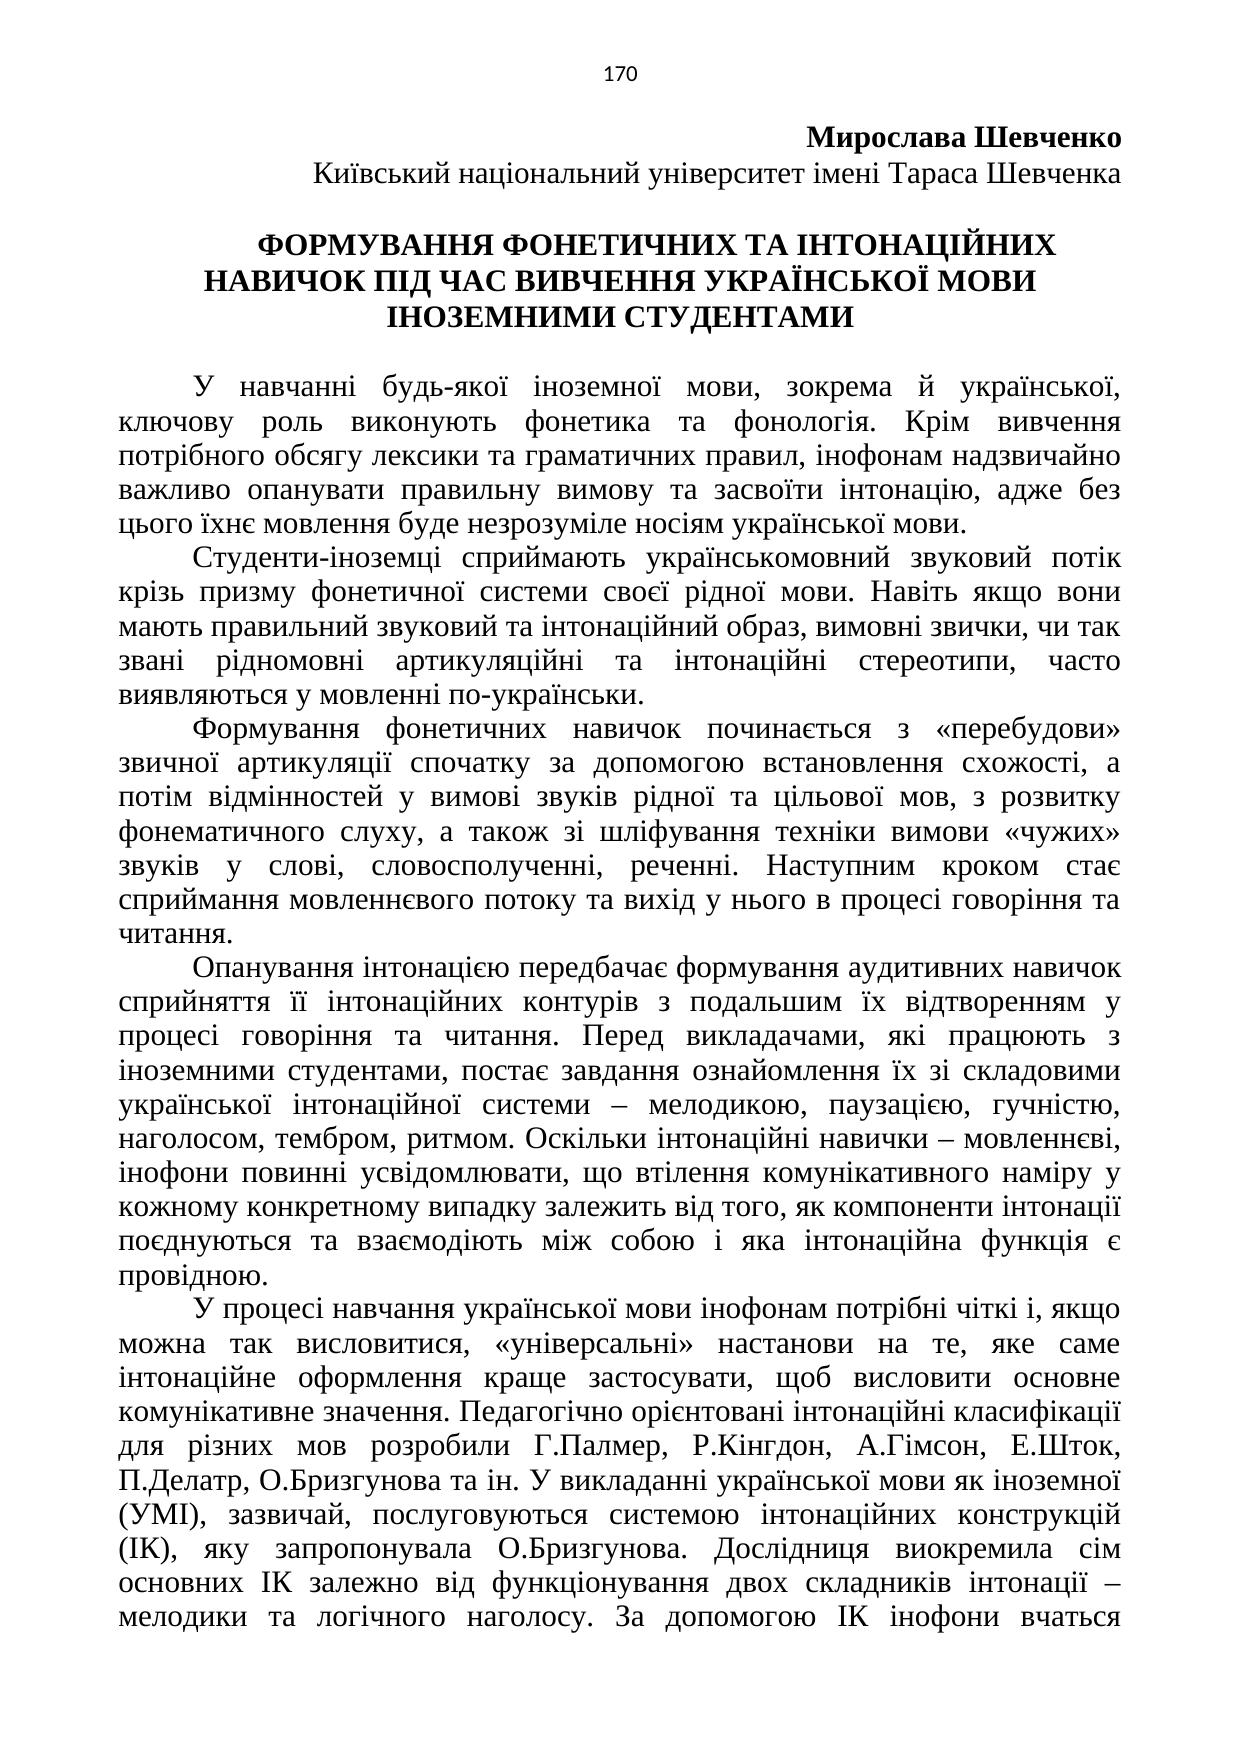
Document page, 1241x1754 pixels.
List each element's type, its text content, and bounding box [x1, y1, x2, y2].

text Студенти-іноземці сприймають українськомовний звуковий потік крізь призму фонетичної системи своєї рідної мови. Навіть якщо вони мають правильний звуковий та інтонаційний образ, вимовні звички, чи так звані рідномовні артикуляційні та інтонаційні стереотипи, часто виявляються у мовленні по-українськи. [118, 540, 1122, 711]
text Київський національний університет імені Тараса Шевченка [118, 154, 1122, 190]
text ФОРМУВАННЯ ФОНЕТИЧНИХ ТА ІНТОНАЦІЙНИХ НАВИЧОК ПІД ЧАС ВИВЧЕННЯ УКРАЇНСЬКОЇ МОВИ ІНОЗEМНИМИ СТУДЕНТАМИ [118, 226, 1122, 334]
text У навчанні будь-якої іноземної мови, зокрема й української, ключову роль виконують фонетика та фонологія. Крім вивчення потрібного обсягу лексики та граматичних правил, інофонам надзвичайно важливо опанувати правильну вимову та засвоїти інтонацію, адже без цього їхнє мовлення буде незрозуміле носіям української мови. [118, 370, 1122, 540]
text Мирослава Шевченко [118, 118, 1122, 154]
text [118, 1292, 1122, 1633]
text Формування фонетичних навичок починається з «перебудови» звичної артикуляції спочатку за допомогою встановлення схожості, а потім відмінностей у вимові звуків рідної та цільової мов, з розвитку фонематичного слуху, а також зі шліфування техніки вимови «чужих» звуків у слові, словосполученні, реченні. Наступним кроком стає сприймання мовленнєвого потоку та вихід у нього в процесі говоріння та читання. [118, 711, 1122, 950]
text Опанування інтонацією передбачає формування аудитивних навичок сприйняття її інтонаційних контурів з подальшим їх відтворенням у процесі говоріння та читання. Перед викладачами, які працюють з іноземними студентами, постає завдання ознайомлення їх зі складовими української інтонаційної системи – мелодикою, паузацією, гучністю, наголосом, тембром, ритмом. Оскільки інтонаційні навички – мовленнєві, інофони повинні усвідомлювати, що втілення комунікативного наміру у кожному конкретному випадку залежить від того, як компоненти інтонації поєднуються та взаємодіють між собою і яка інтонаційна функція є провідною. [118, 950, 1122, 1292]
